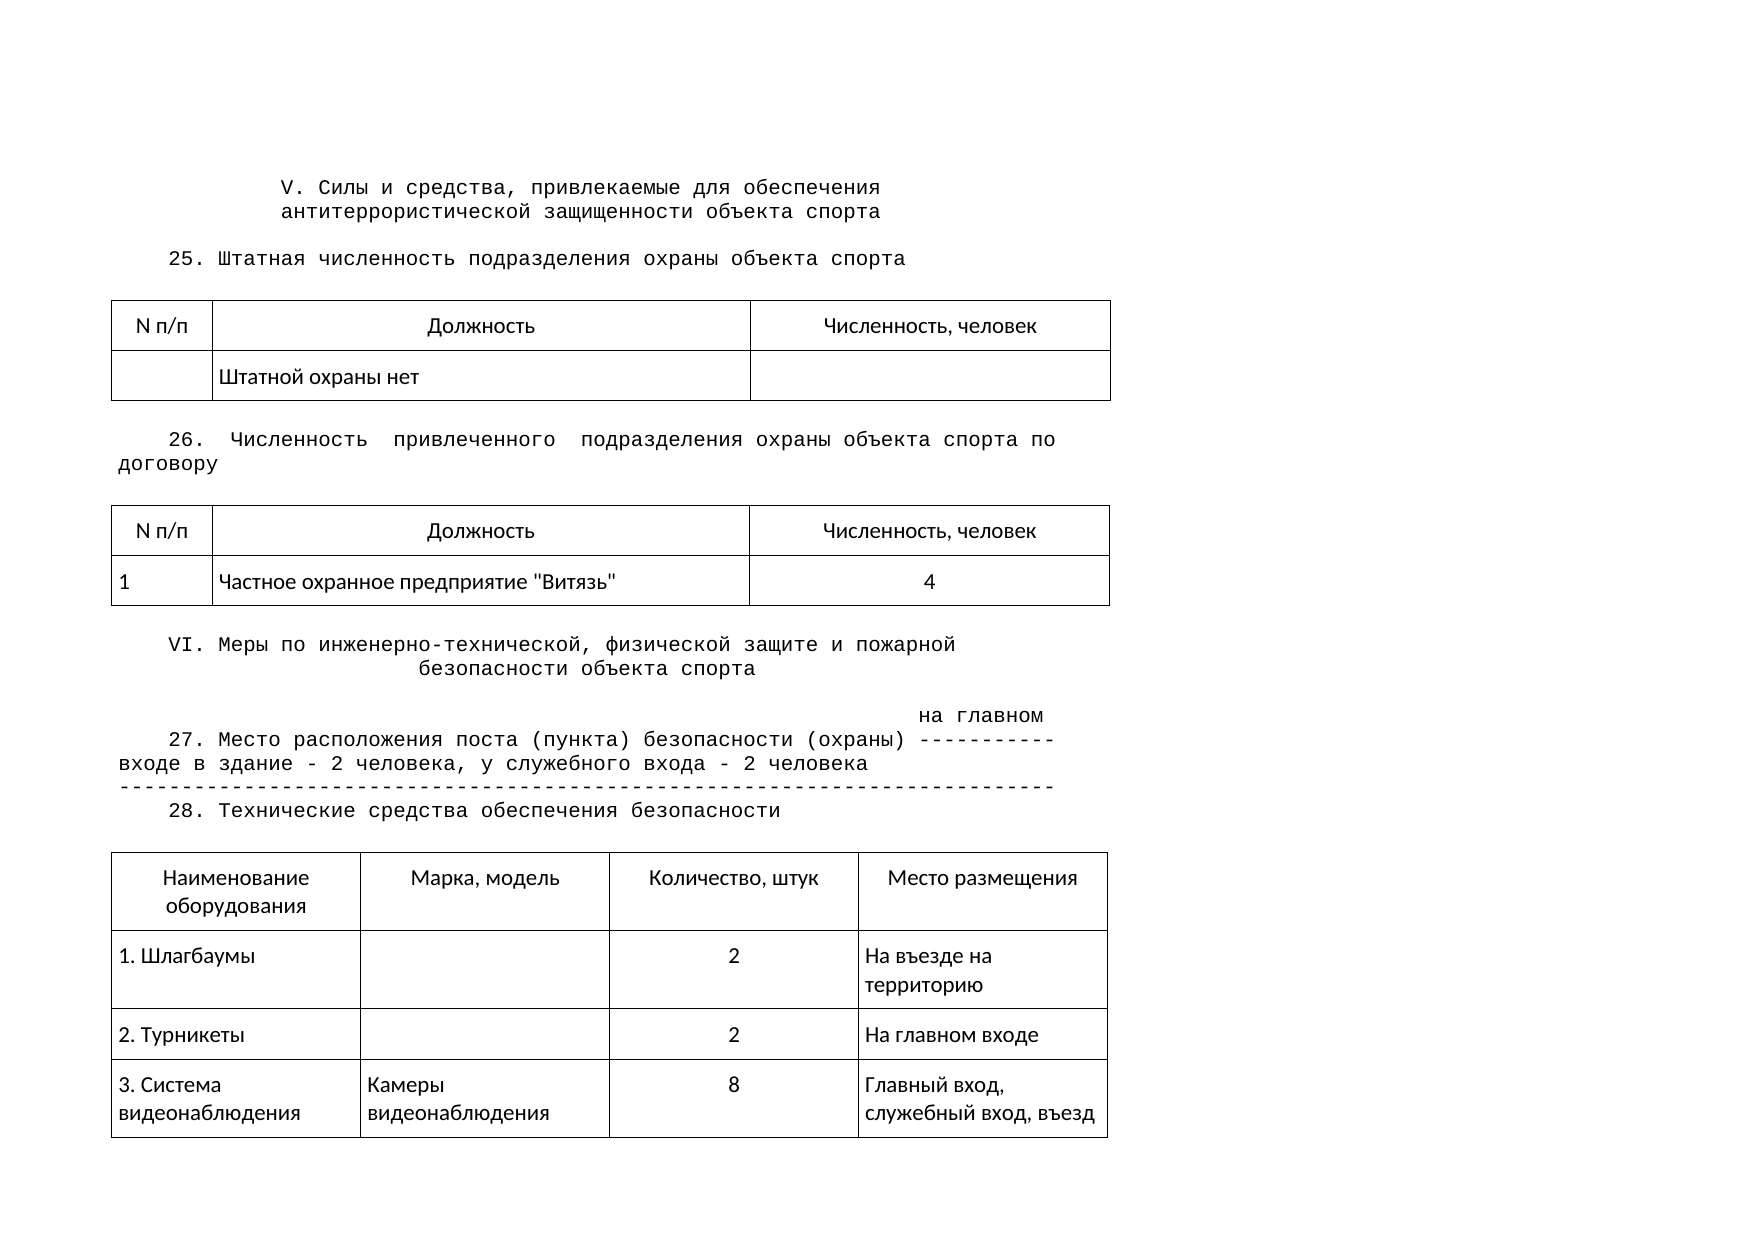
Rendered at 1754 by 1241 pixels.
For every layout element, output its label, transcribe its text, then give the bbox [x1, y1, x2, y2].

table_header Должность [213, 506, 749, 555]
table_header Наименование оборудования [112, 853, 360, 930]
table_cell 1 [112, 556, 212, 605]
table_header Должность [213, 301, 750, 350]
table_cell [112, 351, 212, 400]
text безопасности объекта спорта [118, 658, 1636, 682]
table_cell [112, 1060, 360, 1137]
text VI. Меры по инженерно-технической, физической защите и пожарной [118, 634, 1636, 658]
table_header Марка, модель [361, 853, 609, 930]
table_header N п/п [112, 301, 212, 350]
text договору [118, 453, 1636, 477]
table_header Численность, человек [751, 301, 1110, 350]
text V. Силы и средства, привлекаемые для обеспечения [118, 177, 1636, 201]
text 25. Штатная численность подразделения охраны объекта спорта [118, 248, 1636, 272]
table_cell 1. Шлагбаумы [112, 931, 360, 1008]
text входе в здание - 2 человека, у служебного входа - 2 человека [118, 753, 1636, 776]
text 26. Численность привлеченного подразделения охраны объекта спорта по [118, 429, 1636, 453]
table_cell [361, 1009, 609, 1059]
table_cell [859, 1060, 1107, 1137]
table_cell На въезде на территорию [859, 931, 1107, 1008]
table_header Место размещения [859, 853, 1107, 930]
text 27. Место расположения поста (пункта) безопасности (охраны) ----------- [118, 729, 1636, 753]
table_cell Штатной охраны нет [213, 351, 750, 400]
table_cell [361, 931, 609, 1008]
table_cell 8 [610, 1060, 858, 1137]
text --------------------------------------------------------------------------- [118, 776, 1636, 800]
table_cell 2. Турникеты [112, 1009, 360, 1059]
table_header Численность, человек [750, 506, 1109, 555]
table_cell 2 [610, 1009, 858, 1059]
table_header N п/п [112, 506, 212, 555]
table_cell [751, 351, 1110, 400]
table_cell Частное охранное предприятие "Витязь" [213, 556, 749, 605]
text 28. Технические средства обеспечения безопасности [118, 800, 1636, 824]
table_header Количество, штук [610, 853, 858, 930]
table_cell 2 [610, 931, 858, 1008]
text на главном [118, 705, 1636, 729]
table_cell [361, 1060, 609, 1137]
table_cell 4 [750, 556, 1109, 605]
text антитеррористической защищенности объекта спорта [118, 201, 1636, 224]
table_cell На главном входе [859, 1009, 1107, 1059]
